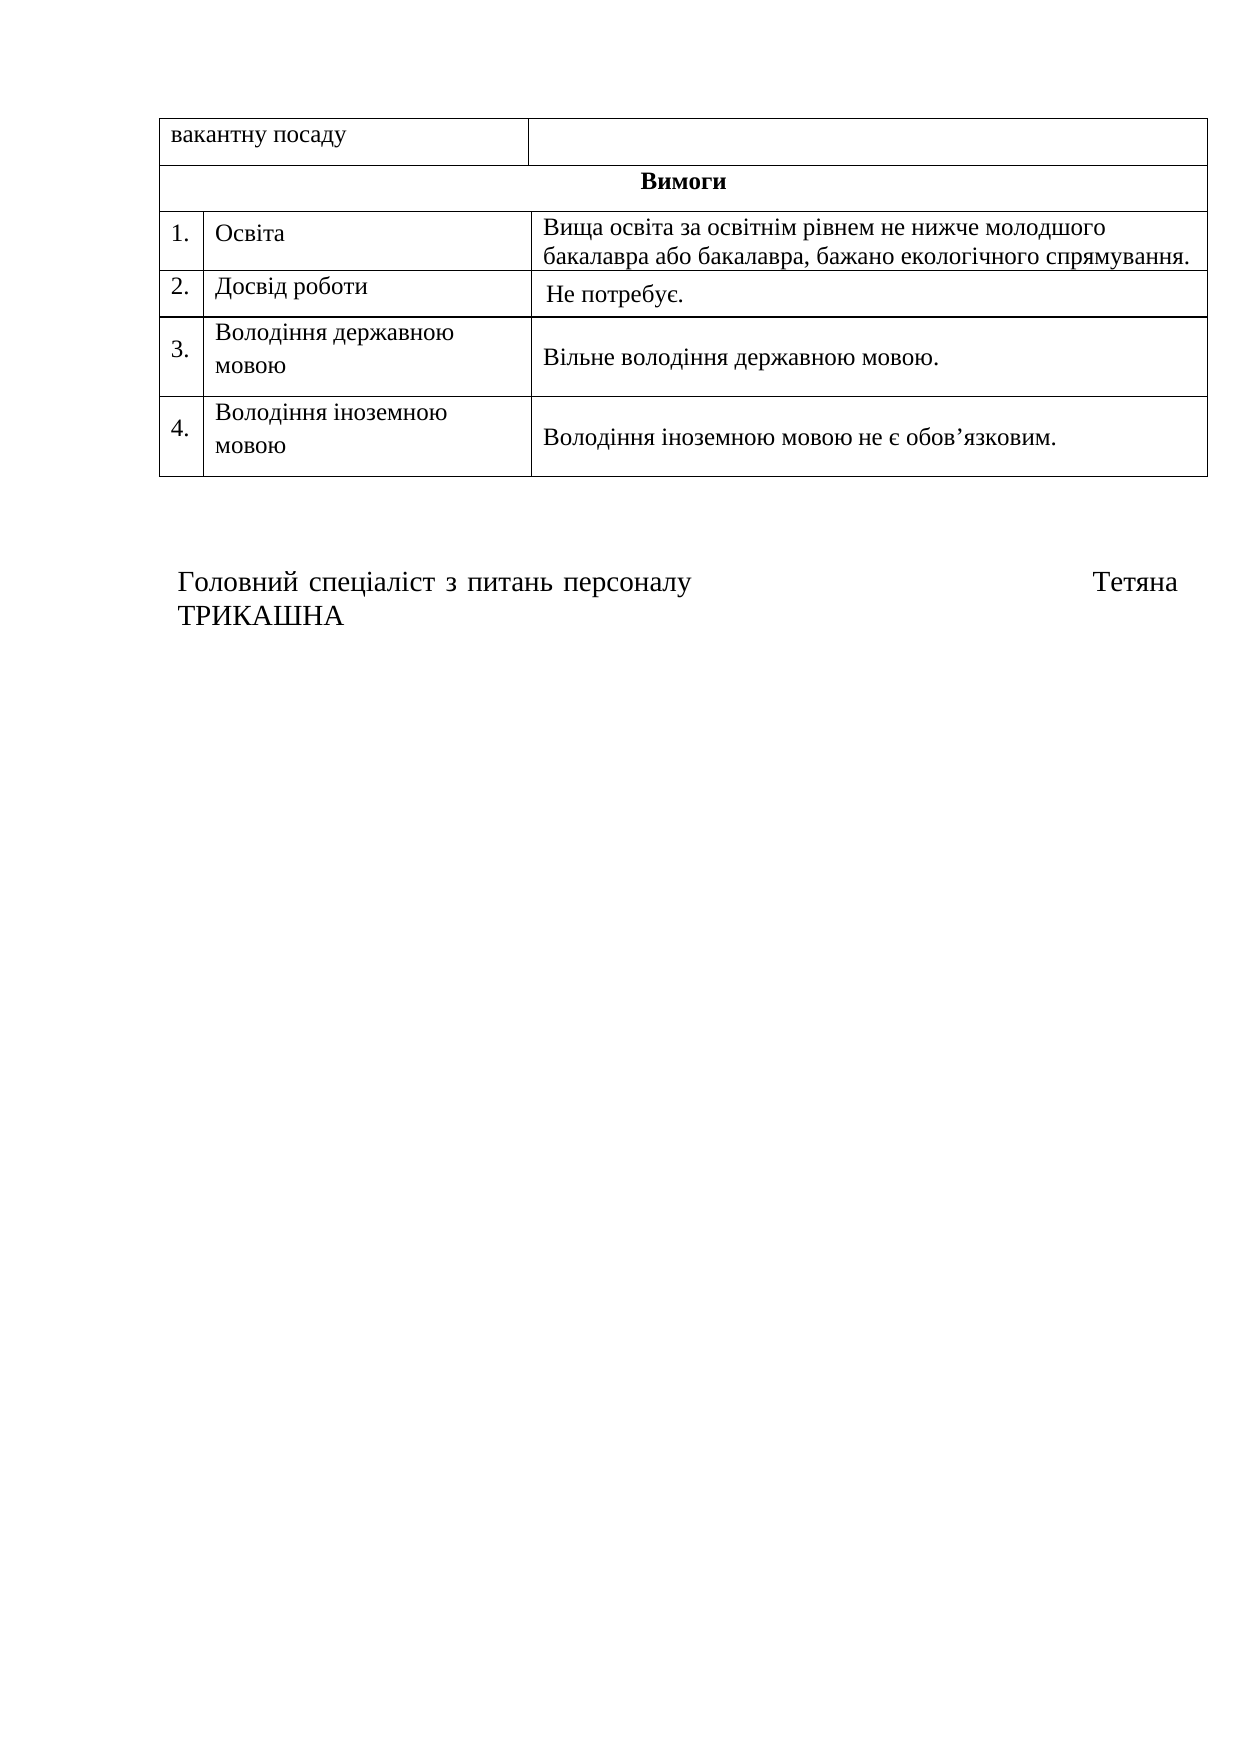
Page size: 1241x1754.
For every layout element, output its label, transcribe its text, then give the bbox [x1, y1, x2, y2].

table_cell Освіта [204, 212, 531, 270]
table_cell Володіння іноземною мовою не є обов’язковим. [532, 397, 1207, 476]
text Головний спеціаліст з питань персоналу Тетяна ТРИКАШНА [177, 564, 1181, 631]
table_cell 3. [160, 318, 203, 396]
table_cell Досвід роботи [204, 271, 531, 316]
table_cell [529, 119, 1207, 165]
table_cell 4. [160, 397, 203, 476]
table_cell 2. [160, 271, 203, 316]
table_cell Вільне володіння державною мовою. [532, 318, 1207, 396]
table_cell 1. [160, 212, 203, 270]
table_cell Вища освіта за освітнім рівнем не нижче молодшого бакалавра або бакалавра, бажано екологічного спрямування. [532, 212, 1207, 270]
table_cell Володіння державною мовою [204, 318, 531, 396]
table_cell Вимоги [160, 166, 1207, 211]
table_cell Не потребує. [532, 271, 1207, 316]
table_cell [160, 119, 528, 165]
table_cell Володіння іноземною мовою [204, 397, 531, 476]
